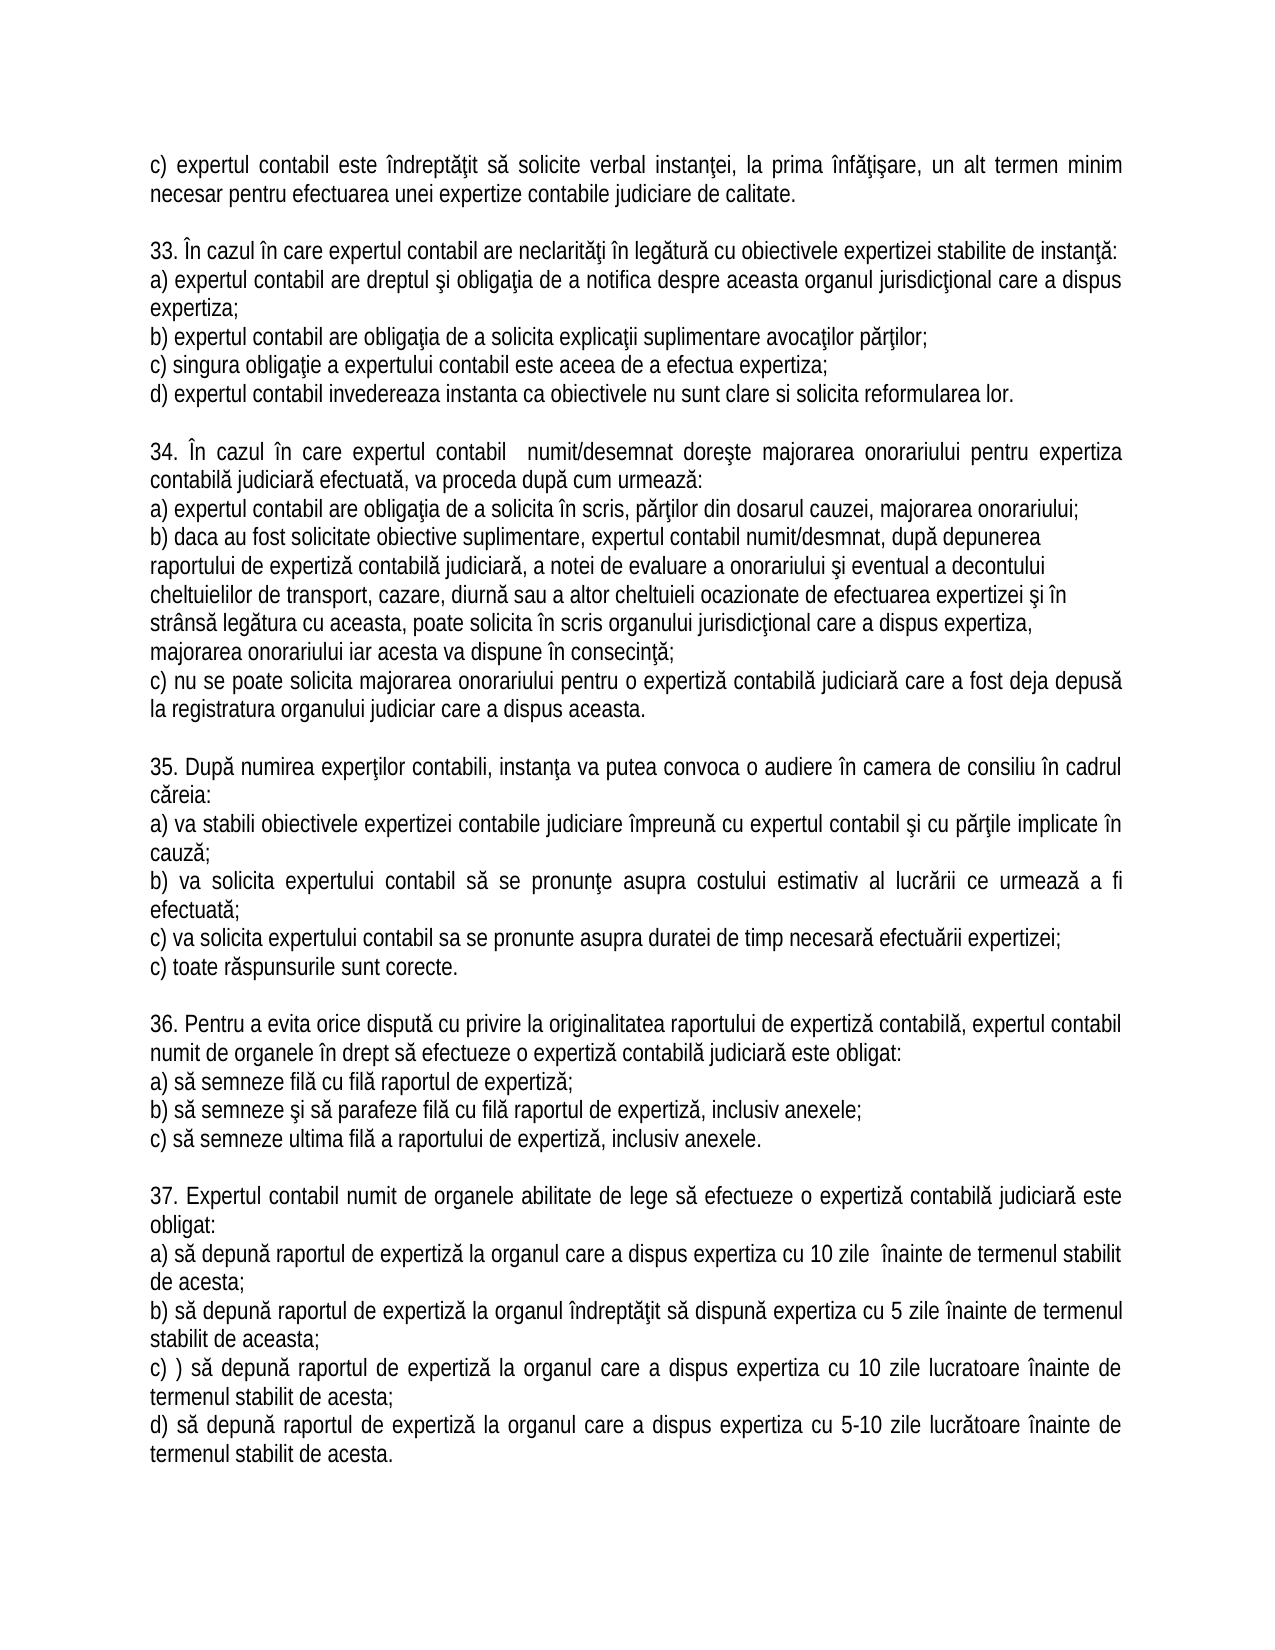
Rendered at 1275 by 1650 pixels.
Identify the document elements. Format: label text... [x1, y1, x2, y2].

text b) să semneze şi să parafeze filă cu filă raportul de expertiză, inclusiv anexele; [150, 1095, 1125, 1124]
list 34. În cazul în care expertul contabil numit/desemnat doreşte majorarea onorariului pentru expertiza contabilă judiciară efectuată, va proceda după cum urmează: [150, 436, 1125, 494]
list c) să semneze ultima filă a raportului de expertiză, inclusiv anexele. [150, 1124, 1125, 1153]
text 36. Pentru a evita orice dispută cu privire la originalitatea raportului de expertiză contabilă, expertul contabil numit de organele în drept să efectueze o expertiză contabilă judiciară este obligat: [150, 1009, 1125, 1067]
list c) expertul contabil este îndreptăţit să solicite verbal instanţei, la prima înfăţişare, un alt termen minim necesar pentru efectuarea unei expertize contabile judiciare de calitate. [150, 150, 1125, 207]
text c) ) să depună raportul de expertiză la organul care a dispus expertiza cu 10 zile lucratoare înainte de termenul stabilit de acesta; [150, 1353, 1125, 1410]
text a) să semneze filă cu filă raportul de expertiză; [150, 1067, 1125, 1095]
list a) expertul contabil are dreptul şi obligaţia de a notifica despre aceasta organul jurisdicţional care a dispus expertiza; [150, 264, 1125, 322]
list b) expertul contabil are obligaţia de a solicita explicaţii suplimentare avocaţilor părţilor; [150, 322, 1125, 351]
list d) expertul contabil invedereaza instanta ca obiectivele nu sunt clare si solicita reformularea lor. [150, 379, 1125, 408]
list c) toate răspunsurile sunt corecte. [150, 952, 1125, 981]
list a) expertul contabil are obligaţia de a solicita în scris, părţilor din dosarul cauzei, majorarea onorariului; [150, 494, 1125, 522]
list 33. În cazul în care expertul contabil are neclarităţi în legătură cu obiectivele expertizei stabilite de instanţă: [150, 236, 1125, 264]
list d) să depună raportul de expertiză la organul care a dispus expertiza cu 5-10 zile lucrătoare înainte de termenul stabilit de acesta. [150, 1410, 1125, 1468]
list c) va solicita expertului contabil sa se pronunte asupra duratei de timp necesară efectuării expertizei; [150, 923, 1125, 952]
list c) nu se poate solicita majorarea onorariului pentru o expertiză contabilă judiciară care a fost deja depusă la registratura organului judiciar care a dispus aceasta. [150, 666, 1125, 723]
list b) va solicita expertului contabil să se pronunţe asupra costului estimativ al lucrării ce urmează a fi efectuată; [150, 866, 1125, 923]
text a) să depună raportul de expertiză la organul care a dispus expertiza cu 10 zile înainte de termenul stabilit de acesta; [150, 1238, 1125, 1296]
text 37. Expertul contabil numit de organele abilitate de lege să efectueze o expertiză contabilă judiciară este obligat: [150, 1181, 1125, 1238]
text b) să depună raportul de expertiză la organul îndreptăţit să dispună expertiza cu 5 zile înainte de termenul stabilit de aceasta; [150, 1296, 1125, 1353]
list b) daca au fost solicitate obiective suplimentare, expertul contabil numit/desmnat, după depunerea raportului de expertiză contabilă judiciară, a notei de evaluare a onorariului şi eventual a decontului cheltuielilor de transport, cazare, diurnă sau a altor cheltuieli ocazionate de efectuarea expertizei şi în strânsă legătura cu aceasta, poate solicita în scris organului jurisdicţional care a dispus expertiza, majorarea onorariului iar acesta va dispune în consecinţă; [150, 522, 1125, 666]
list a) va stabili obiectivele expertizei contabile judiciare împreună cu expertul contabil şi cu părţile implicate în cauză; [150, 809, 1125, 866]
list c) singura obligaţie a expertului contabil este aceea de a efectua expertiza; [150, 351, 1125, 379]
list 35. După numirea experţilor contabili, instanţa va putea convoca o audiere în camera de consiliu în cadrul căreia: [150, 752, 1125, 809]
